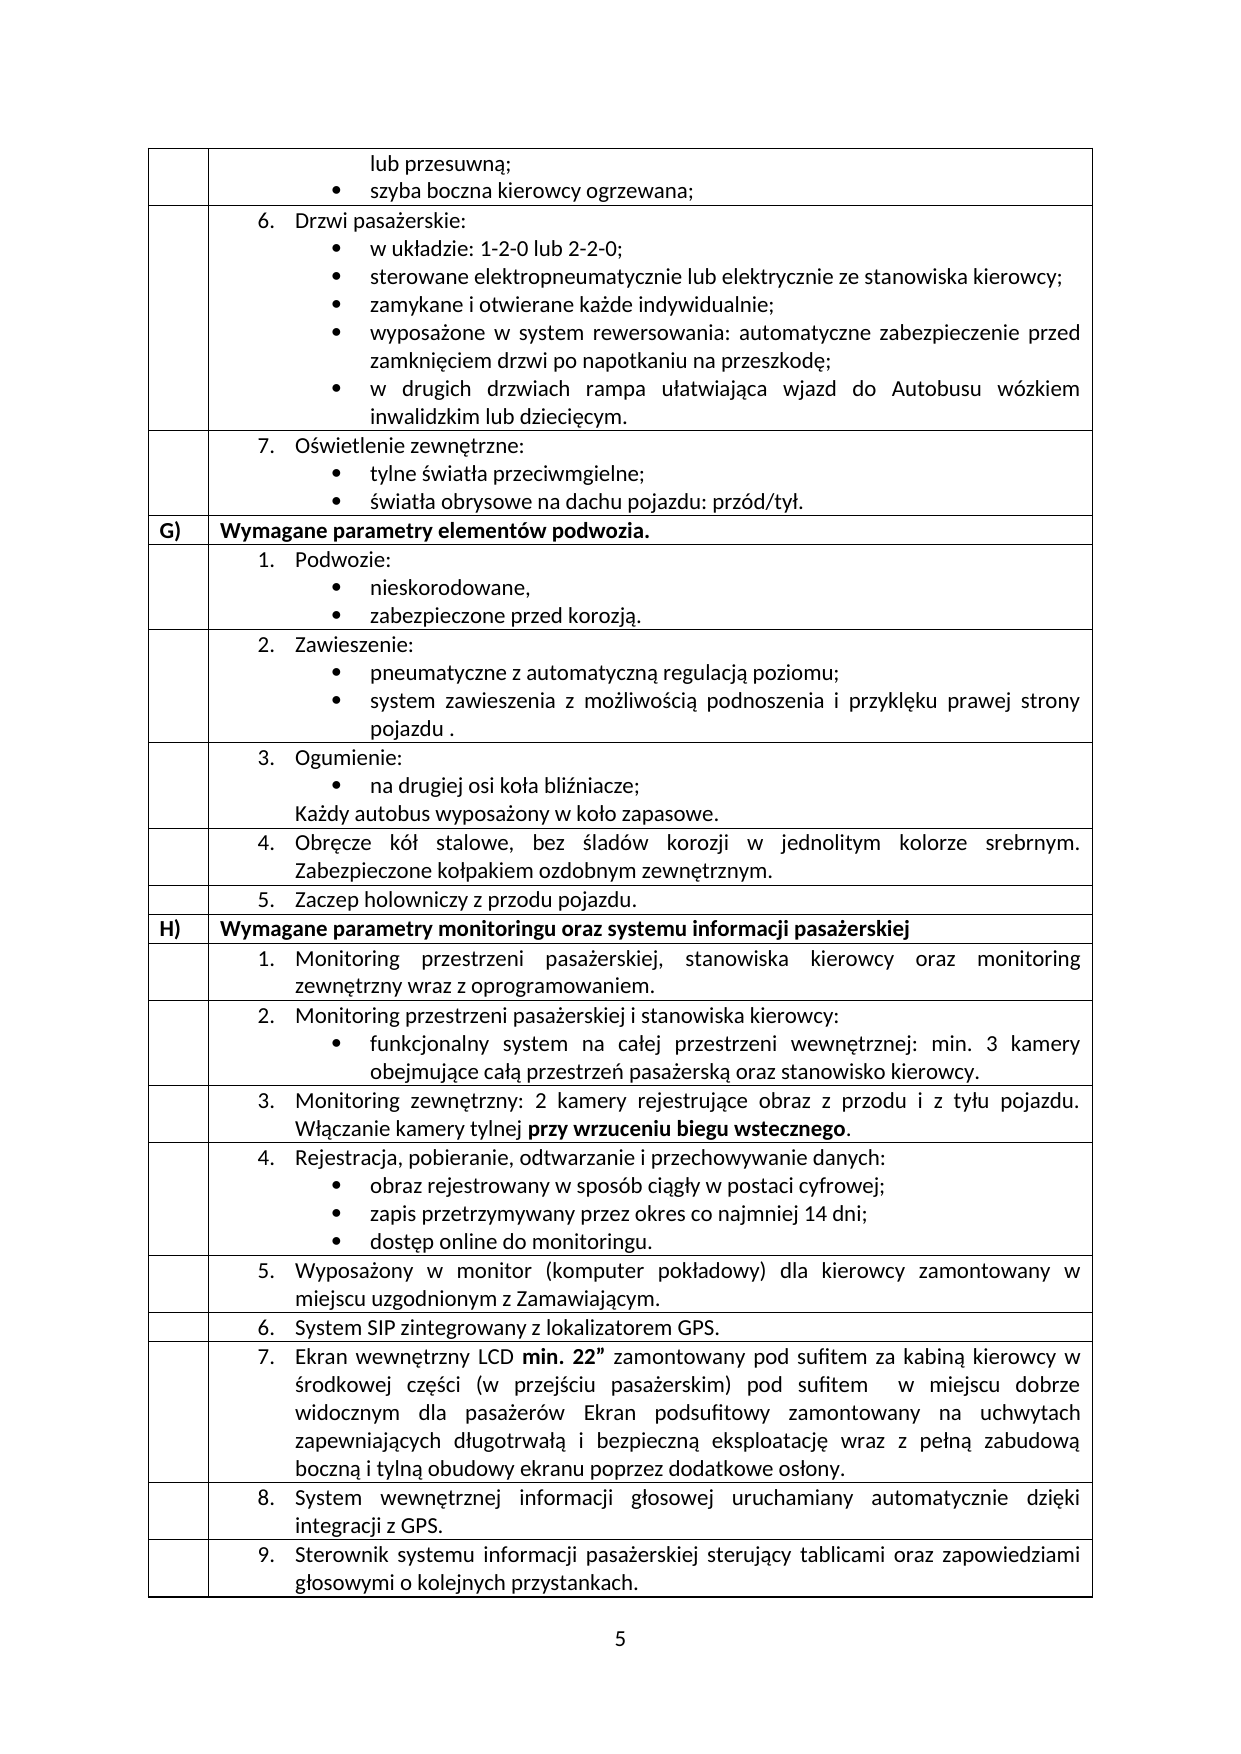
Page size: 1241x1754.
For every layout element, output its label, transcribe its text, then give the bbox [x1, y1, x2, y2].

table_cell [149, 743, 208, 827]
table_cell Ekran wewnętrzny LCD min. 22” zamontowany pod sufitem za kabiną kierowcy w środkowej części (w przejściu pasażerskim) pod sufitem w miejscu dobrze widocznym dla pasażerów Ekran podsufitowy zamontowany na uchwytach zapewniających długotrwałą i bezpieczną eksploatację wraz z pełną zabudową boczną i tylną obudowy ekranu poprzez dodatkowe osłony. [209, 1342, 1092, 1482]
table_cell [149, 1256, 208, 1312]
table_cell [149, 1001, 208, 1085]
table_cell System SIP zintegrowany z lokalizatorem GPS. [209, 1313, 1092, 1341]
table_cell [149, 1086, 208, 1142]
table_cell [209, 149, 1092, 205]
table_cell Podwozie: nieskorodowane, zabezpieczone przed korozją. [209, 545, 1092, 629]
table_cell Ogumienie: na drugiej osi koła bliźniacze; Każdy autobus wyposażony w koło zapasowe. [209, 743, 1092, 827]
table_cell [149, 545, 208, 629]
table_cell Zawieszenie: pneumatyczne z automatyczną regulacją poziomu; system zawieszenia z możliwością podnoszenia i przyklęku prawej strony pojazdu . [209, 630, 1092, 742]
table_cell Monitoring zewnętrzny: 2 kamery rejestrujące obraz z przodu i z tyłu pojazdu. Włączanie kamery tylnej przy wrzuceniu biegu wstecznego. [209, 1086, 1092, 1142]
table_cell [149, 1342, 208, 1482]
table_cell Wymagane parametry elementów podwozia. [209, 516, 1092, 544]
table_cell System wewnętrznej informacji głosowej uruchamiany automatycznie dzięki integracji z GPS. [209, 1483, 1092, 1539]
table_cell [149, 1540, 208, 1596]
table_cell G) [149, 516, 208, 544]
table_cell Zaczep holowniczy z przodu pojazdu. [209, 886, 1092, 913]
table_cell H) [149, 915, 208, 943]
table_cell [149, 1483, 208, 1539]
table_cell [149, 886, 208, 913]
table_cell [149, 206, 208, 430]
table_cell Obręcze kół stalowe, bez śladów korozji w jednolitym kolorze srebrnym. Zabezpieczone kołpakiem ozdobnym zewnętrznym. [209, 829, 1092, 884]
table_cell [149, 944, 208, 1000]
table_cell Monitoring przestrzeni pasażerskiej, stanowiska kierowcy oraz monitoring zewnętrzny wraz z oprogramowaniem. [209, 944, 1092, 1000]
table_cell [149, 1313, 208, 1341]
table_cell [149, 149, 208, 205]
table_cell [149, 630, 208, 742]
table_cell [149, 829, 208, 884]
table_cell Monitoring przestrzeni pasażerskiej i stanowiska kierowcy: funkcjonalny system na całej przestrzeni wewnętrznej: min. 3 kamery obejmujące całą przestrzeń pasażerską oraz stanowisko kierowcy. [209, 1001, 1092, 1085]
table_cell Sterownik systemu informacji pasażerskiej sterujący tablicami oraz zapowiedziami głosowymi o kolejnych przystankach. [209, 1540, 1092, 1596]
table_cell Drzwi pasażerskie: w układzie: 1-2-0 lub 2-2-0; sterowane elektropneumatycznie lub elektrycznie ze stanowiska kierowcy; zamykane i otwierane każde indywidualnie; wyposażone w system rewersowania: automatyczne zabezpieczenie przed zamknięciem drzwi po napotkaniu na przeszkodę; w drugich drzwiach rampa ułatwiająca wjazd do Autobusu wózkiem inwalidzkim lub dziecięcym. [209, 206, 1092, 430]
table_cell [149, 1143, 208, 1255]
table_cell Wyposażony w monitor (komputer pokładowy) dla kierowcy zamontowany w miejscu uzgodnionym z Zamawiającym. [209, 1256, 1092, 1312]
table_cell [149, 431, 208, 515]
table_cell Rejestracja, pobieranie, odtwarzanie i przechowywanie danych: obraz rejestrowany w sposób ciągły w postaci cyfrowej; zapis przetrzymywany przez okres co najmniej 14 dni; dostęp online do monitoringu. [209, 1143, 1092, 1255]
table_cell Oświetlenie zewnętrzne: tylne światła przeciwmgielne; światła obrysowe na dachu pojazdu: przód/tył. [209, 431, 1092, 515]
table_cell Wymagane parametry monitoringu oraz systemu informacji pasażerskiej [209, 915, 1092, 943]
